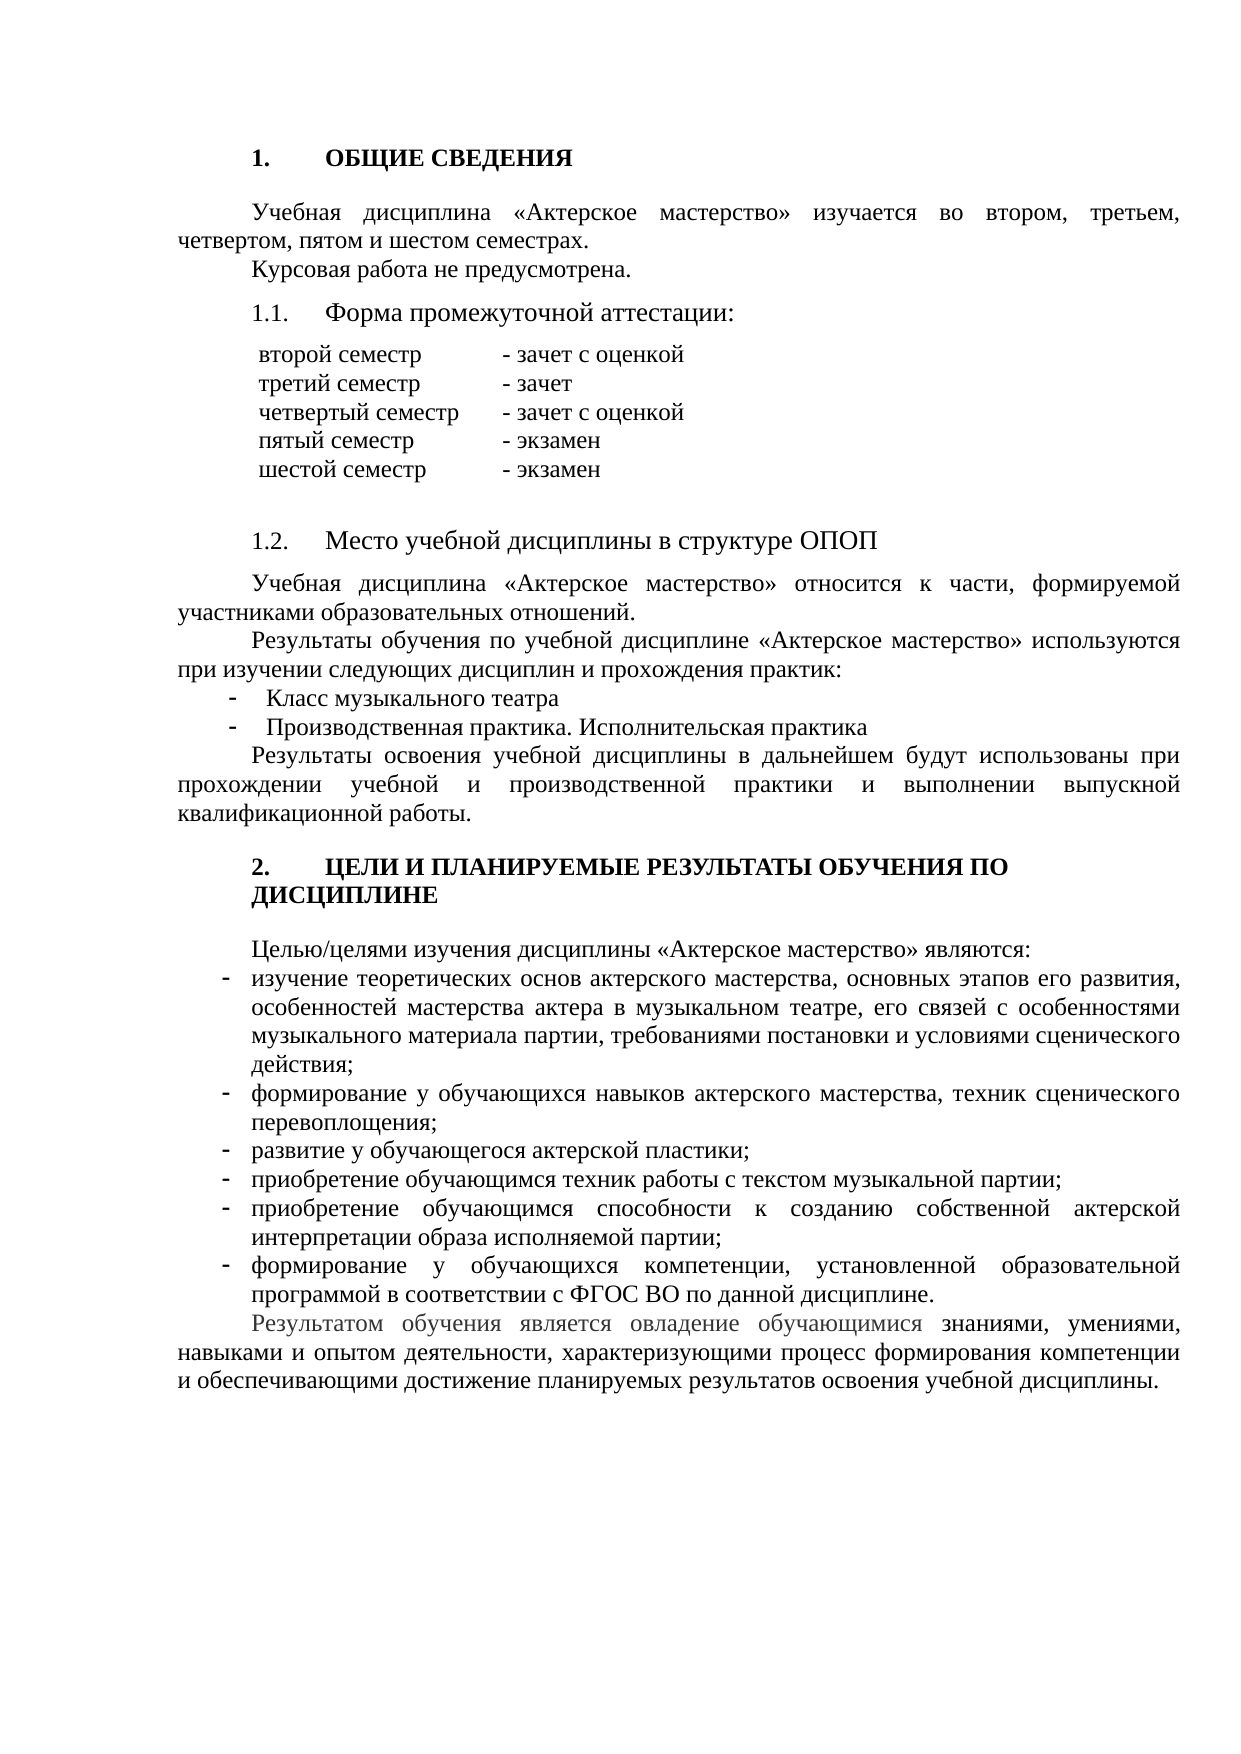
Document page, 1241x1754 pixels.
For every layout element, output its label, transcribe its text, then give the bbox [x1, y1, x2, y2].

list развитие у обучающегося актерской пластики; [222, 1135, 1181, 1164]
table_cell - экзамен - экзамен [476, 426, 730, 512]
list Класс музыкального театра [228, 683, 1181, 712]
list формирование у обучающихся навыков актерского мастерства, техник сценического перевоплощения; [222, 1078, 1181, 1135]
list приобретение обучающимся техник работы с текстом музыкальной партии; [222, 1164, 1181, 1193]
list Учебная дисциплина «Актерское мастерство» изучается во втором, третьем, четвертом, пятом и шестом семестрах. [177, 197, 1181, 254]
list Результаты освоения учебной дисциплины в дальнейшем будут использованы при прохождении учебной и производственной практики и выполнении выпускной квалификационной работы. [177, 740, 1181, 827]
list Результаты обучения по учебной дисциплине «Актерское мастерство» используются при изучении следующих дисциплин и прохождения практик: [177, 625, 1181, 683]
subtitle Форма промежуточной аттестации: [251, 296, 1181, 327]
list Учебная дисциплина «Актерское мастерство» относится к части, формируемой участниками образовательных отношений. [177, 568, 1181, 625]
list Производственная практика. Исполнительская практика [228, 712, 1181, 740]
list Курсовая работа не предусмотрена. [177, 254, 1181, 283]
list изучение теоретических основ актерского мастерства, основных этапов его развития, особенностей мастерства актера в музыкальном театре, его связей с особенностями музыкального материала партии, требованиями постановки и условиями сценического действия; [222, 963, 1181, 1078]
subtitle ОБЩИЕ СВЕДЕНИЯ [251, 143, 1181, 172]
table_header второй семестр третий семестр четвертый семестр [247, 339, 476, 426]
list Целью/целями изучения дисциплины «Актерское мастерство» являются: [177, 934, 1181, 963]
subtitle Место учебной дисциплины в структуре ОПОП [251, 524, 1181, 555]
table_cell пятый семестр шестой семестр [247, 426, 476, 512]
list формирование у обучающихся компетенции, установленной образовательной программой в соответствии с ФГОС ВО по данной дисциплине. [222, 1250, 1181, 1308]
subtitle ЦЕЛИ И ПЛАНИРУЕМЫЕ РЕЗУЛЬТАТЫ ОБУЧЕНИЯ ПО ДИСЦИПЛИНЕ [251, 852, 1181, 909]
list приобретение обучающимся способности к созданию собственной актерской интерпретации образа исполняемой партии; [222, 1193, 1181, 1250]
table_header - зачет с оценкой - зачет - зачет с оценкой [476, 339, 730, 426]
list Результатом обучения является овладение обучающимися знаниями, умениями, навыками и опытом деятельности, характеризующими процесс формирования компетенции и обеспечивающими достижение планируемых результатов освоения учебной дисциплины. [177, 1308, 1181, 1394]
